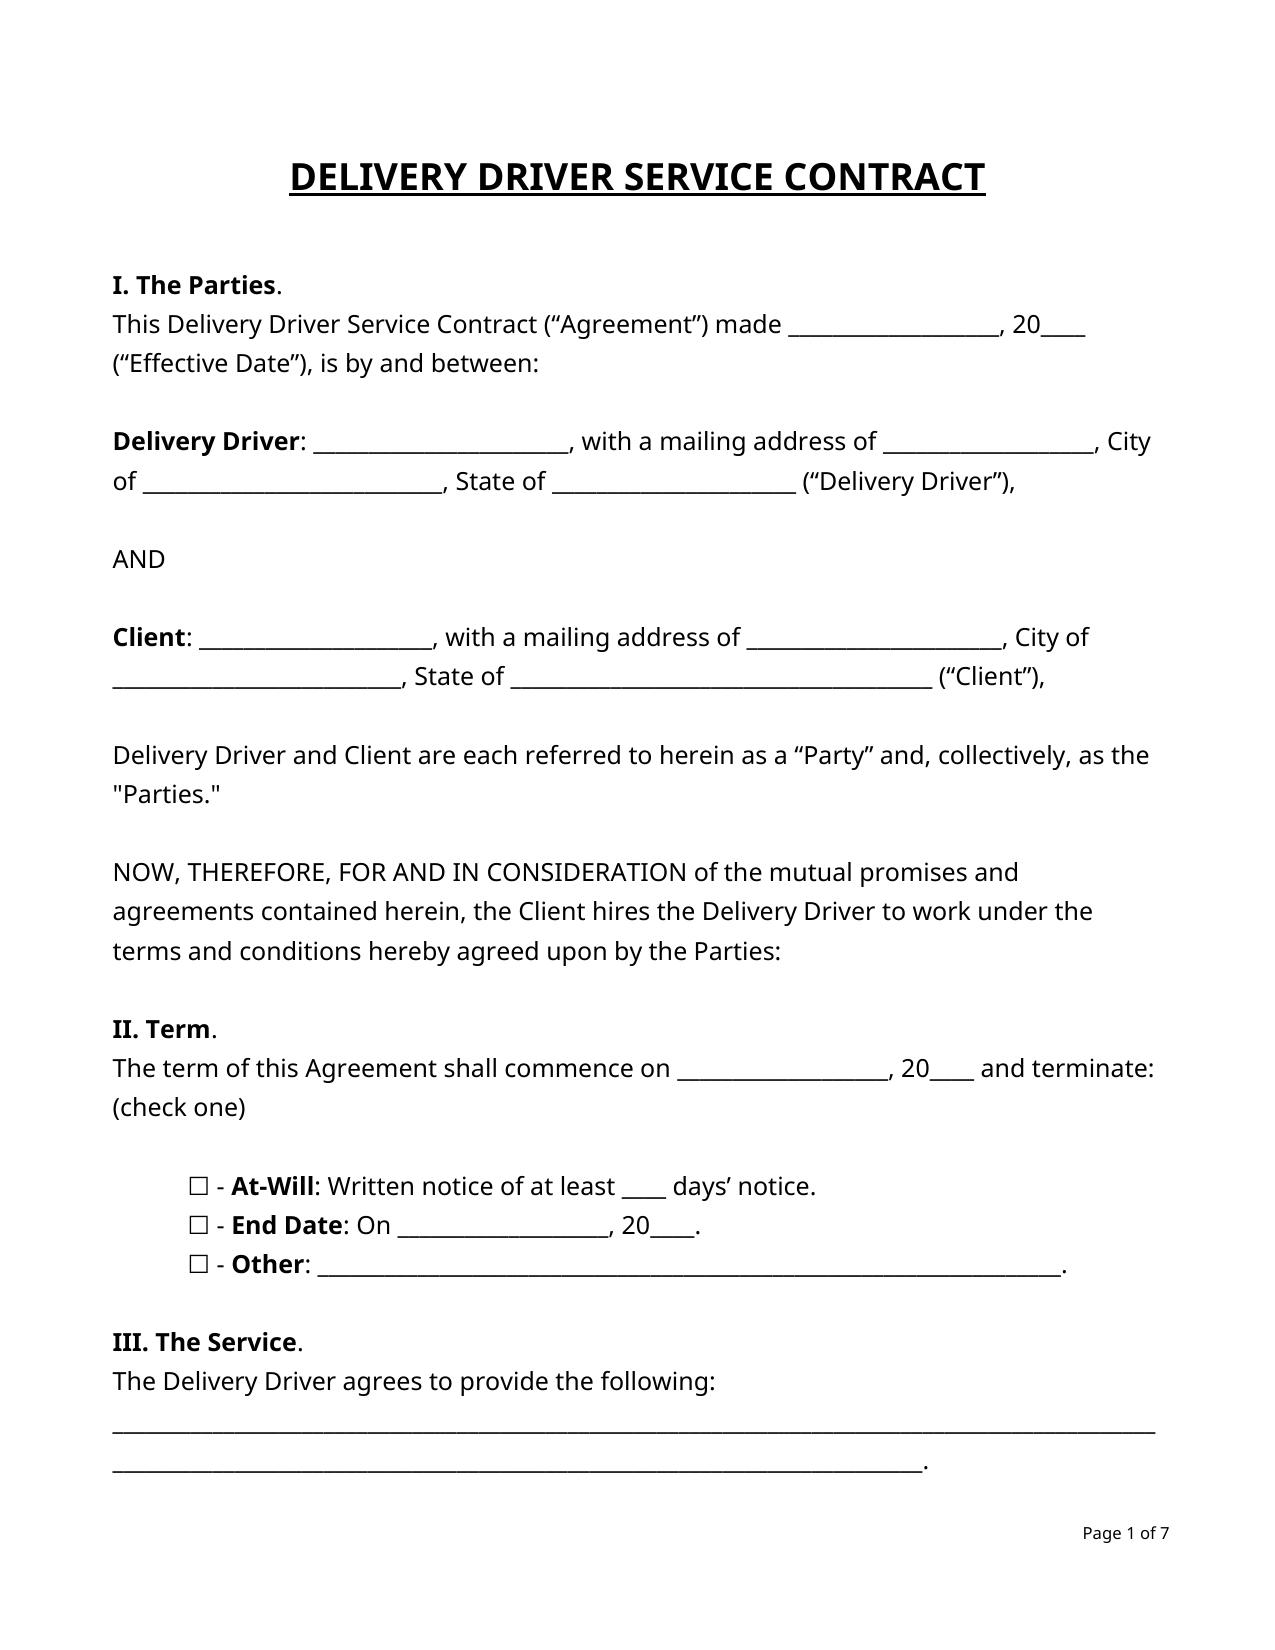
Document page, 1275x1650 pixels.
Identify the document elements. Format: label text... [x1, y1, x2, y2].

text The term of this Agreement shall commence on ___________________, 20____ and terminate: (check one) [112, 1051, 1162, 1124]
text I. The Parties. [112, 267, 1162, 301]
text ☐ - At-Will: Written notice of at least ____ days’ notice. [187, 1168, 1162, 1202]
text III. The Service. [112, 1325, 1162, 1359]
text Delivery Driver and Client are each referred to herein as a “Party” and, collectively, as the "Parties." [112, 737, 1162, 811]
text Client: _____________________, with a mailing address of _______________________, City of __________________________, State of ______________________________________ (“Client”), [112, 620, 1162, 693]
text NOW, THEREFORE, FOR AND IN CONSIDERATION of the mutual promises and agreements contained herein, the Client hires the Delivery Driver to work under the terms and conditions hereby agreed upon by the Parties: [112, 855, 1162, 967]
text ☐ - End Date: On ___________________, 20____. [187, 1207, 1162, 1241]
text This Delivery Driver Service Contract (“Agreement”) made ___________________, 20____ (“Effective Date”), is by and between: [112, 306, 1162, 380]
text ☐ - Other: ___________________________________________________________________. [187, 1246, 1162, 1281]
text DELIVERY DRIVER SERVICE CONTRACT [112, 150, 1162, 201]
text II. Term. [112, 1011, 1162, 1046]
text AND [112, 541, 1162, 576]
text Delivery Driver: _______________________, with a mailing address of ___________________, City of ___________________________, State of ______________________ (“Delivery Driver”), [112, 424, 1162, 497]
text The Delivery Driver agrees to provide the following: _______________________________________________________________________________________________________________________________________________________________________. [112, 1364, 1162, 1476]
